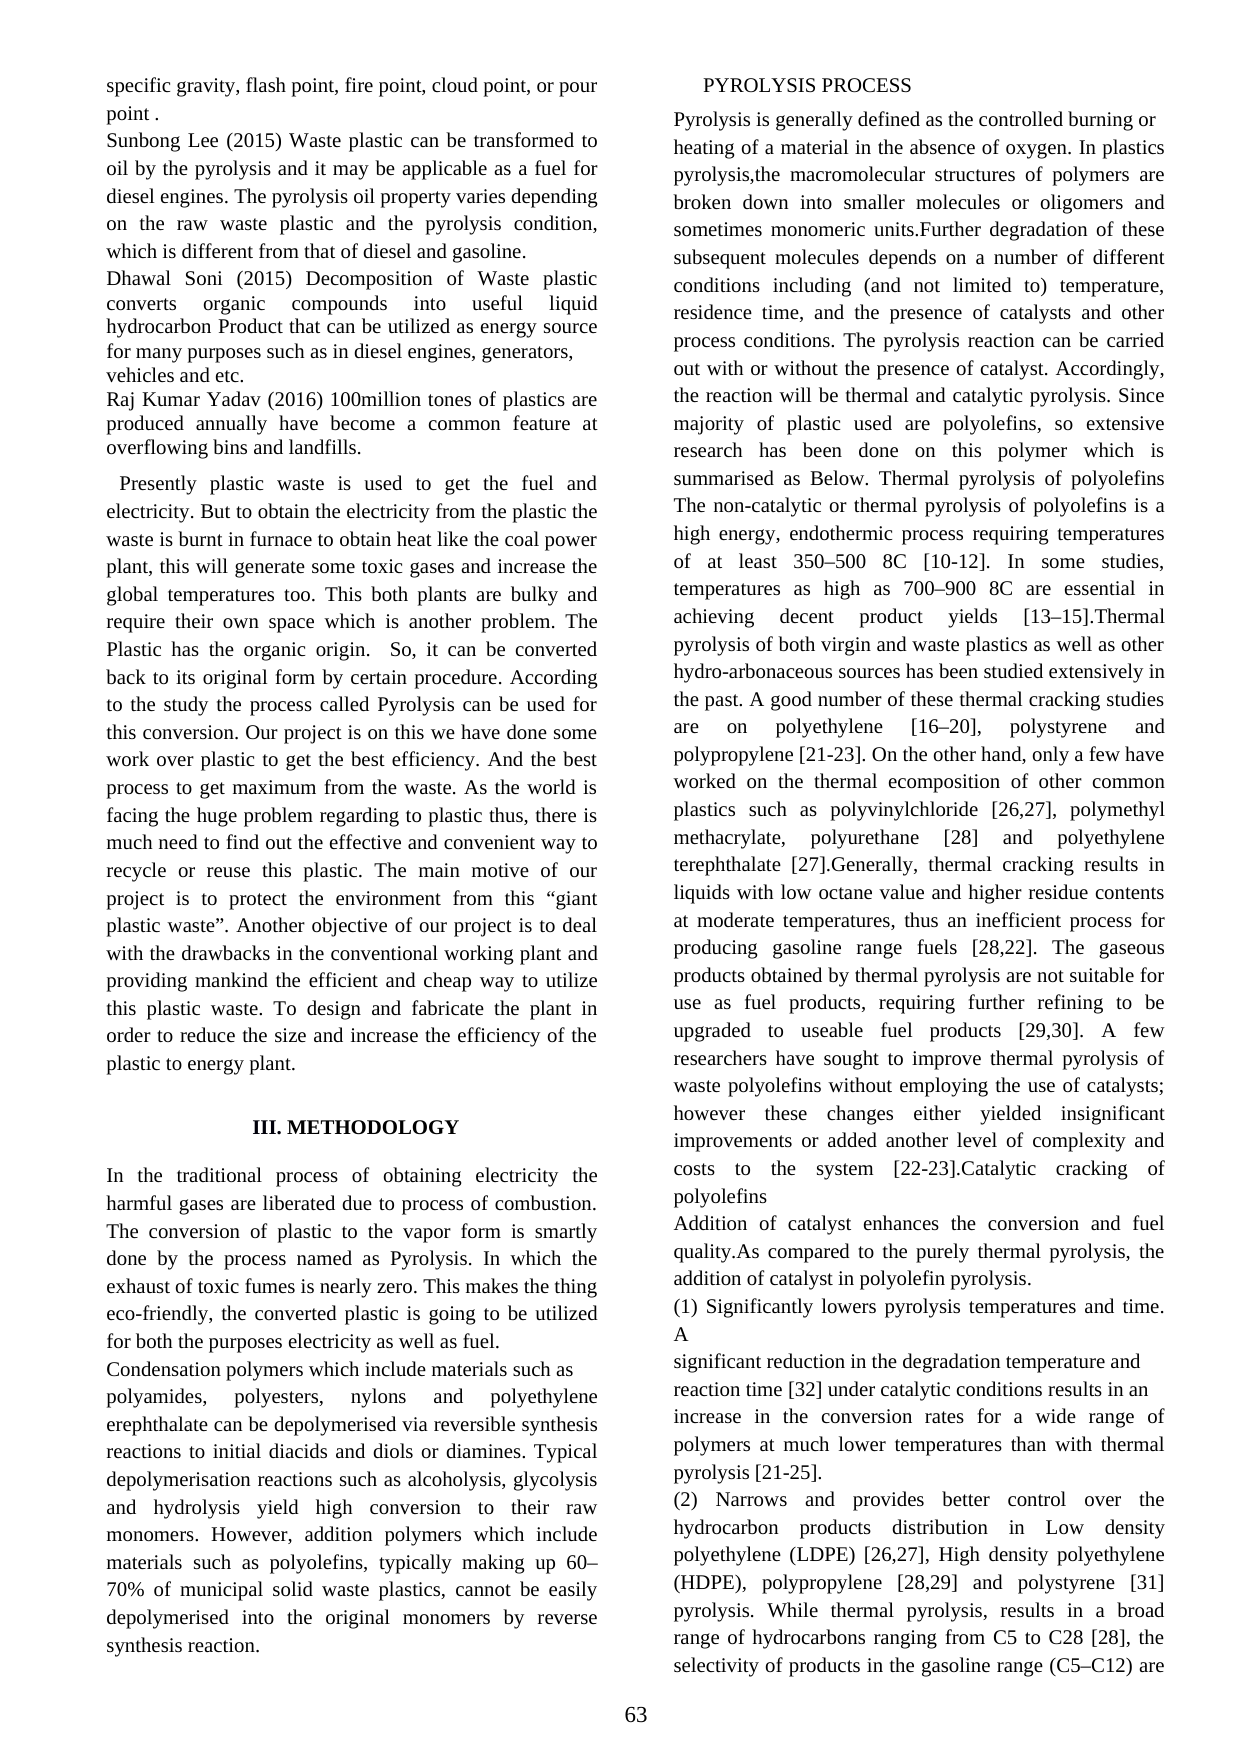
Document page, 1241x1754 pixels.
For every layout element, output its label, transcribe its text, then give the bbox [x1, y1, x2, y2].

text (1) Significantly lowers pyrolysis temperatures and time. A [673, 1294, 1165, 1346]
text increase in the conversion rates for a wide range of polymers at much lower temperatures than with thermal pyrolysis [21-25]. [673, 1404, 1165, 1484]
text Sunbong Lee (2015) Waste plastic can be transformed to oil by the pyrolysis and it may be applicable as a fuel for diesel engines. The pyrolysis oil property varies depending on the raw waste plastic and the pyrolysis condition, which is different from that of diesel and gasoline. [106, 128, 598, 263]
subtitle PYROLYSIS PROCESS [703, 73, 1165, 97]
text polyamides, polyesters, nylons and polyethylene erephthalate can be depolymerised via reversible synthesis reactions to initial diacids and diols or diamines. Typical depolymerisation reactions such as alcoholysis, glycolysis and hydrolysis yield high conversion to their raw monomers. However, addition polymers which include materials such as polyolefins, typically making up 60–70% of municipal solid waste plastics, cannot be easily depolymerised into the original monomers by reverse synthesis reaction. [106, 1384, 598, 1657]
text heating of a material in the absence of oxygen. In plastics pyrolysis,the macromolecular structures of polymers are broken down into smaller molecules or oligomers and sometimes monomeric units.Further degradation of these subsequent molecules depends on a number of different conditions including (and not limited to) temperature, residence time, and the presence of catalysts and other process conditions. The pyrolysis reaction can be carried out with or without the presence of catalyst. Accordingly, the reaction will be thermal and catalytic pyrolysis. Since majority of plastic used are polyolefins, so extensive research has been done on this polymer which is summarised as Below. Thermal pyrolysis of polyolefins The non-catalytic or thermal pyrolysis of polyolefins is a high energy, endothermic process requiring temperatures of at least 350–500 8C [10-12]. In some studies, temperatures as high as 700–900 8C are essential in achieving decent product yields [13–15].Thermal pyrolysis of both virgin and waste plastics as well as other hydro-arbonaceous sources has been studied extensively in the past. A good number of these thermal cracking studies are on polyethylene [16–20], polystyrene and polypropylene [21-23]. On the other hand, only a few have worked on the thermal ecomposition of other common plastics such as polyvinylchloride [26,27], polymethyl methacrylate, polyurethane [28] and polyethylene terephthalate [27].Generally, thermal cracking results in liquids with low octane value and higher residue contents at moderate temperatures, thus an inefficient process for producing gasoline range fuels [28,22]. The gaseous products obtained by thermal pyrolysis are not suitable for use as fuel products, requiring further refining to be upgraded to useable fuel products [29,30]. A few researchers have sought to improve thermal pyrolysis of waste polyolefins without employing the use of catalysts; however these changes either yielded insignificant improvements or added another level of complexity and costs to the system [22-23].Catalytic cracking of polyolefins [673, 134, 1165, 1208]
text vehicles and etc. [106, 363, 598, 387]
text In the traditional process of obtaining electricity the harmful gases are liberated due to process of combustion. The conversion of plastic to the vapor form is smartly done by the process named as Pyrolysis. In which the exhaust of toxic fumes is nearly zero. This makes the thing eco-friendly, the converted plastic is going to be utilized for both the purposes electricity as well as fuel. [106, 1163, 598, 1353]
text III. METHODOLOGY [252, 1115, 598, 1139]
text Dhawal Soni (2015) Decomposition of Waste plastic converts organic compounds into useful liquid hydrocarbon Product that can be utilized as energy source for many purposes such as in diesel engines, generators, [106, 266, 598, 363]
text significant reduction in the degradation temperature and [673, 1349, 1165, 1373]
text Condensation polymers which include materials such as [106, 1357, 598, 1381]
text Addition of catalyst enhances the conversion and fuel quality.As compared to the purely thermal pyrolysis, the addition of catalyst in polyolefin pyrolysis. [673, 1211, 1165, 1290]
text reaction time [32] under catalytic conditions results in an [673, 1377, 1165, 1401]
text Presently plastic waste is used to get the fuel and electricity. But to obtain the electricity from the plastic the waste is burnt in furnace to obtain heat like the coal power plant, this will generate some toxic gases and increase the global temperatures too. This both plants are bulky and require their own space which is another problem. The Plastic has the organic origin. So, it can be converted back to its original form by certain procedure. According to the study the process called Pyrolysis can be used for this conversion. Our project is on this we have done some work over plastic to get the best efficiency. And the best process to get maximum from the waste. As the world is facing the huge problem regarding to plastic thus, there is much need to find out the effective and convenient way to recycle or reuse this plastic. The main motive of our project is to protect the environment from this “giant plastic waste”. Another objective of our project is to deal with the drawbacks in the conventional working plant and providing mankind the efficient and cheap way to utilize this plastic waste. To design and fabricate the plant in order to reduce the size and increase the efficiency of the plastic to energy plant. [106, 471, 598, 1075]
text Raj Kumar Yadav (2016) 100million tones of plastics are produced annually have become a common feature at overflowing bins and landfills. [106, 387, 598, 459]
text Pyrolysis is generally defined as the controlled burning or [673, 107, 1165, 131]
